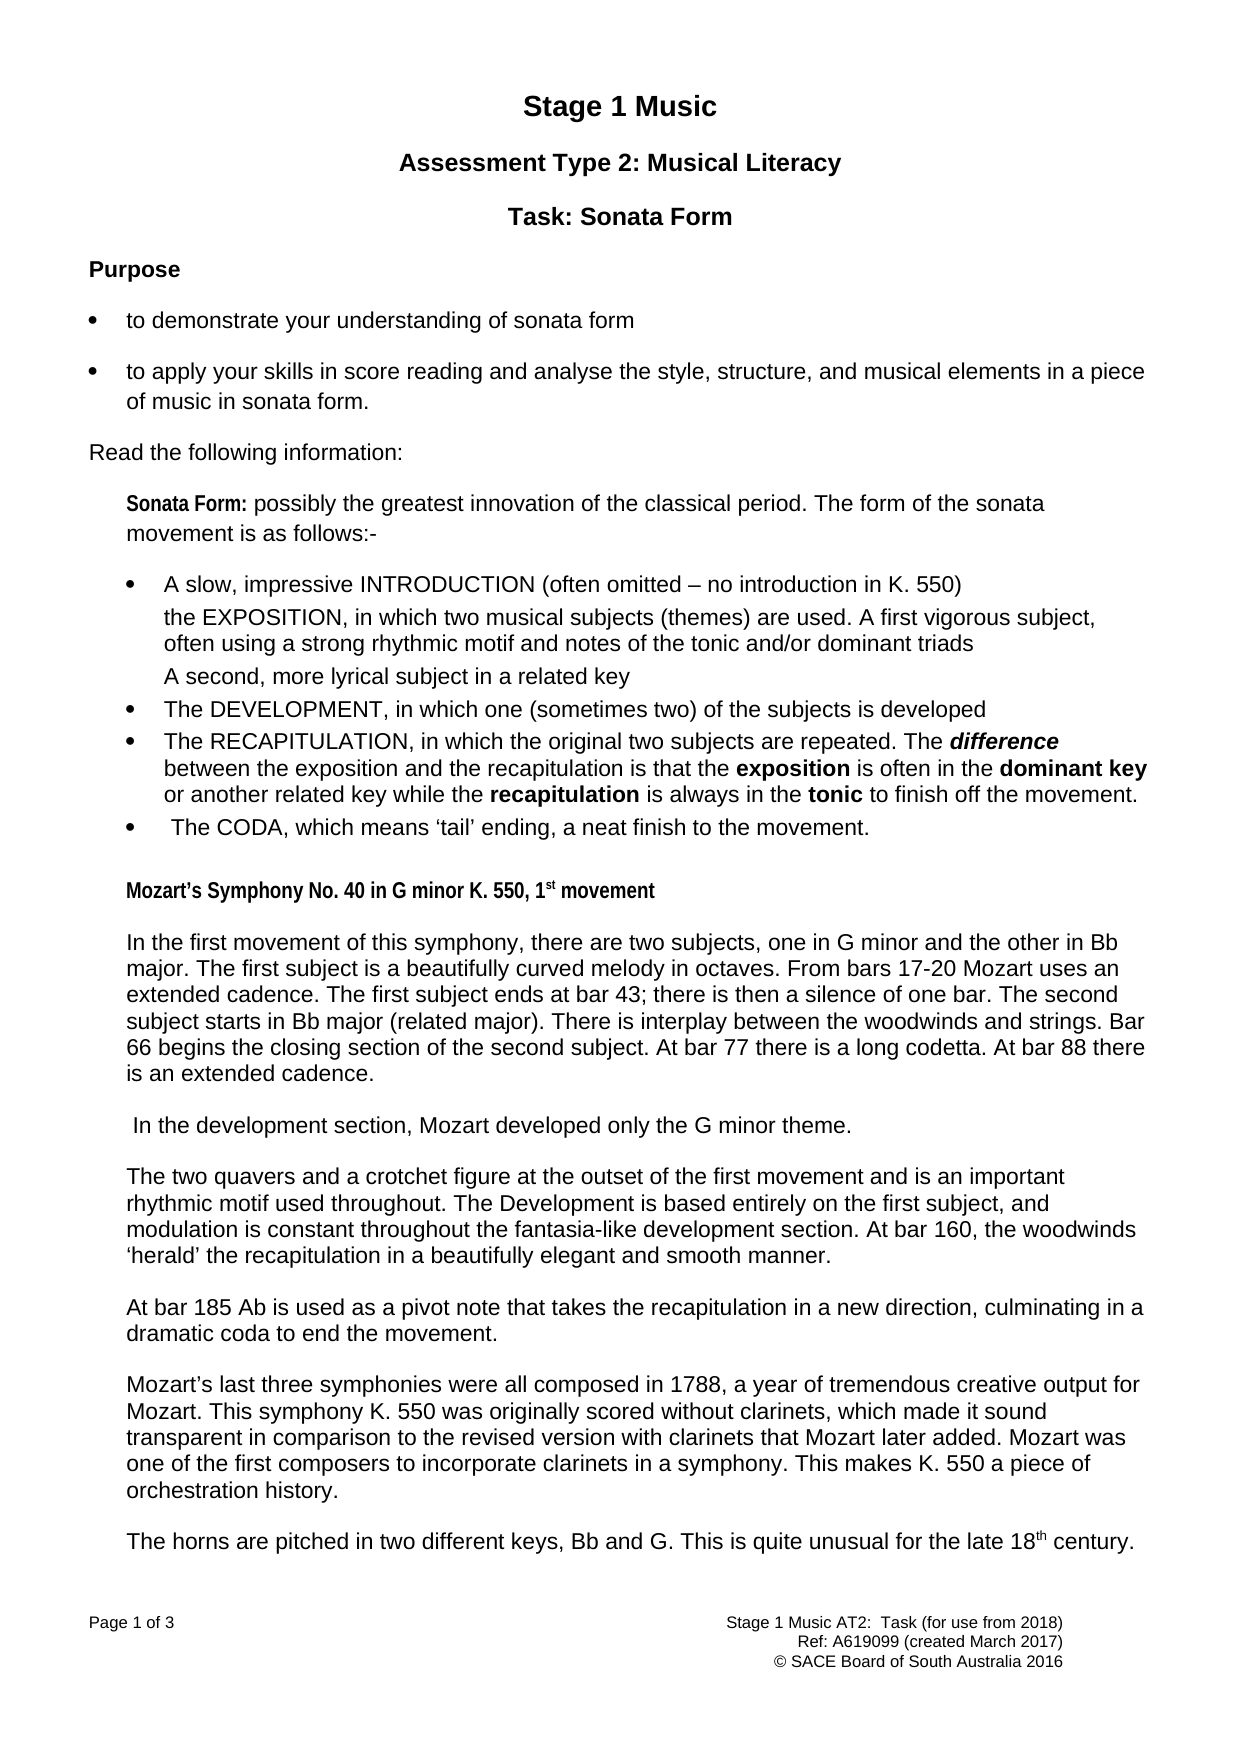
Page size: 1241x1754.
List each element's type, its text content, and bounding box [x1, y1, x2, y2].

list the EXPOSITION, in which two musical subjects (themes) are used. A first vigorous subject, often using a strong rhythmic motif and notes of the tonic and/or dominant triads [164, 604, 1152, 657]
list to demonstrate your understanding of sonata form [89, 307, 1152, 333]
list The DEVELOPMENT, in which one (sometimes two) of the subjects is developed [126, 696, 1152, 722]
text In the development section, Mozart developed only the G minor theme. [126, 1112, 1152, 1138]
list A second, more lyrical subject in a related key [164, 663, 1152, 689]
list A slow, impressive INTRODUCTION (often omitted – no introduction in K. 550) [126, 571, 1152, 598]
text Stage 1 Music [89, 89, 1152, 122]
text At bar 185 Ab is used as a pivot note that takes the recapitulation in a new direction, culminating in a dramatic coda to end the movement. [126, 1293, 1152, 1346]
text Mozart’s last three symphonies were all composed in 1788, a year of tremendous creative output for Mozart. This symphony K. 550 was originally scored without clarinets, which made it sound transparent in comparison to the revised version with clarinets that Mozart later added. Mozart was one of the first composers to incorporate clarinets in a symphony. This makes K. 550 a piece of orchestration history. [126, 1371, 1152, 1503]
text Assessment Type 2: Musical Literacy [89, 148, 1152, 177]
text Purpose [89, 256, 1152, 282]
list to apply your skills in score reading and analyse the style, structure, and musical elements in a piece of music in sonata form. [89, 358, 1152, 414]
list The RECAPITULATION, in which the original two subjects are repeated. The difference between the exposition and the recapitulation is that the exposition is often in the dominant key or another related key while the recapitulation is always in the tonic to finish off the movement. [126, 728, 1152, 807]
text Read the following information: [89, 439, 1152, 465]
list The CODA, which means ‘tail’ ending, a neat finish to the movement. [126, 813, 1152, 840]
text Sonata Form: possibly the greatest innovation of the classical period. The form of the sonata movement is as follows:- [126, 490, 1152, 547]
text The two quavers and a crotchet figure at the outset of the first movement and is an important rhythmic motif used throughout. The Development is based entirely on the first subject, and modulation is constant throughout the fantasia-like development section. At bar 160, the woodwinds ‘herald’ the recapitulation in a beautifully elegant and smooth manner. [126, 1163, 1152, 1268]
text The horns are pitched in two different keys, Bb and G. This is quite unusual for the late 18th century. [126, 1528, 1152, 1554]
text In the first movement of this symphony, there are two subjects, one in G minor and the other in Bb major. The first subject is a beautifully curved melody in octaves. From bars 17-20 Mozart uses an extended cadence. The first subject ends at bar 43; there is then a silence of one bar. The second subject starts in Bb major (related major). There is interplay between the woodwinds and strings. Bar 66 begins the closing section of the second subject. At bar 77 there is a long codetta. At bar 88 there is an extended cadence. [126, 929, 1152, 1087]
text Task: Sonata Form [89, 202, 1152, 231]
text Mozart’s Symphony No. 40 in G minor K. 550, 1st movement [126, 877, 1152, 904]
